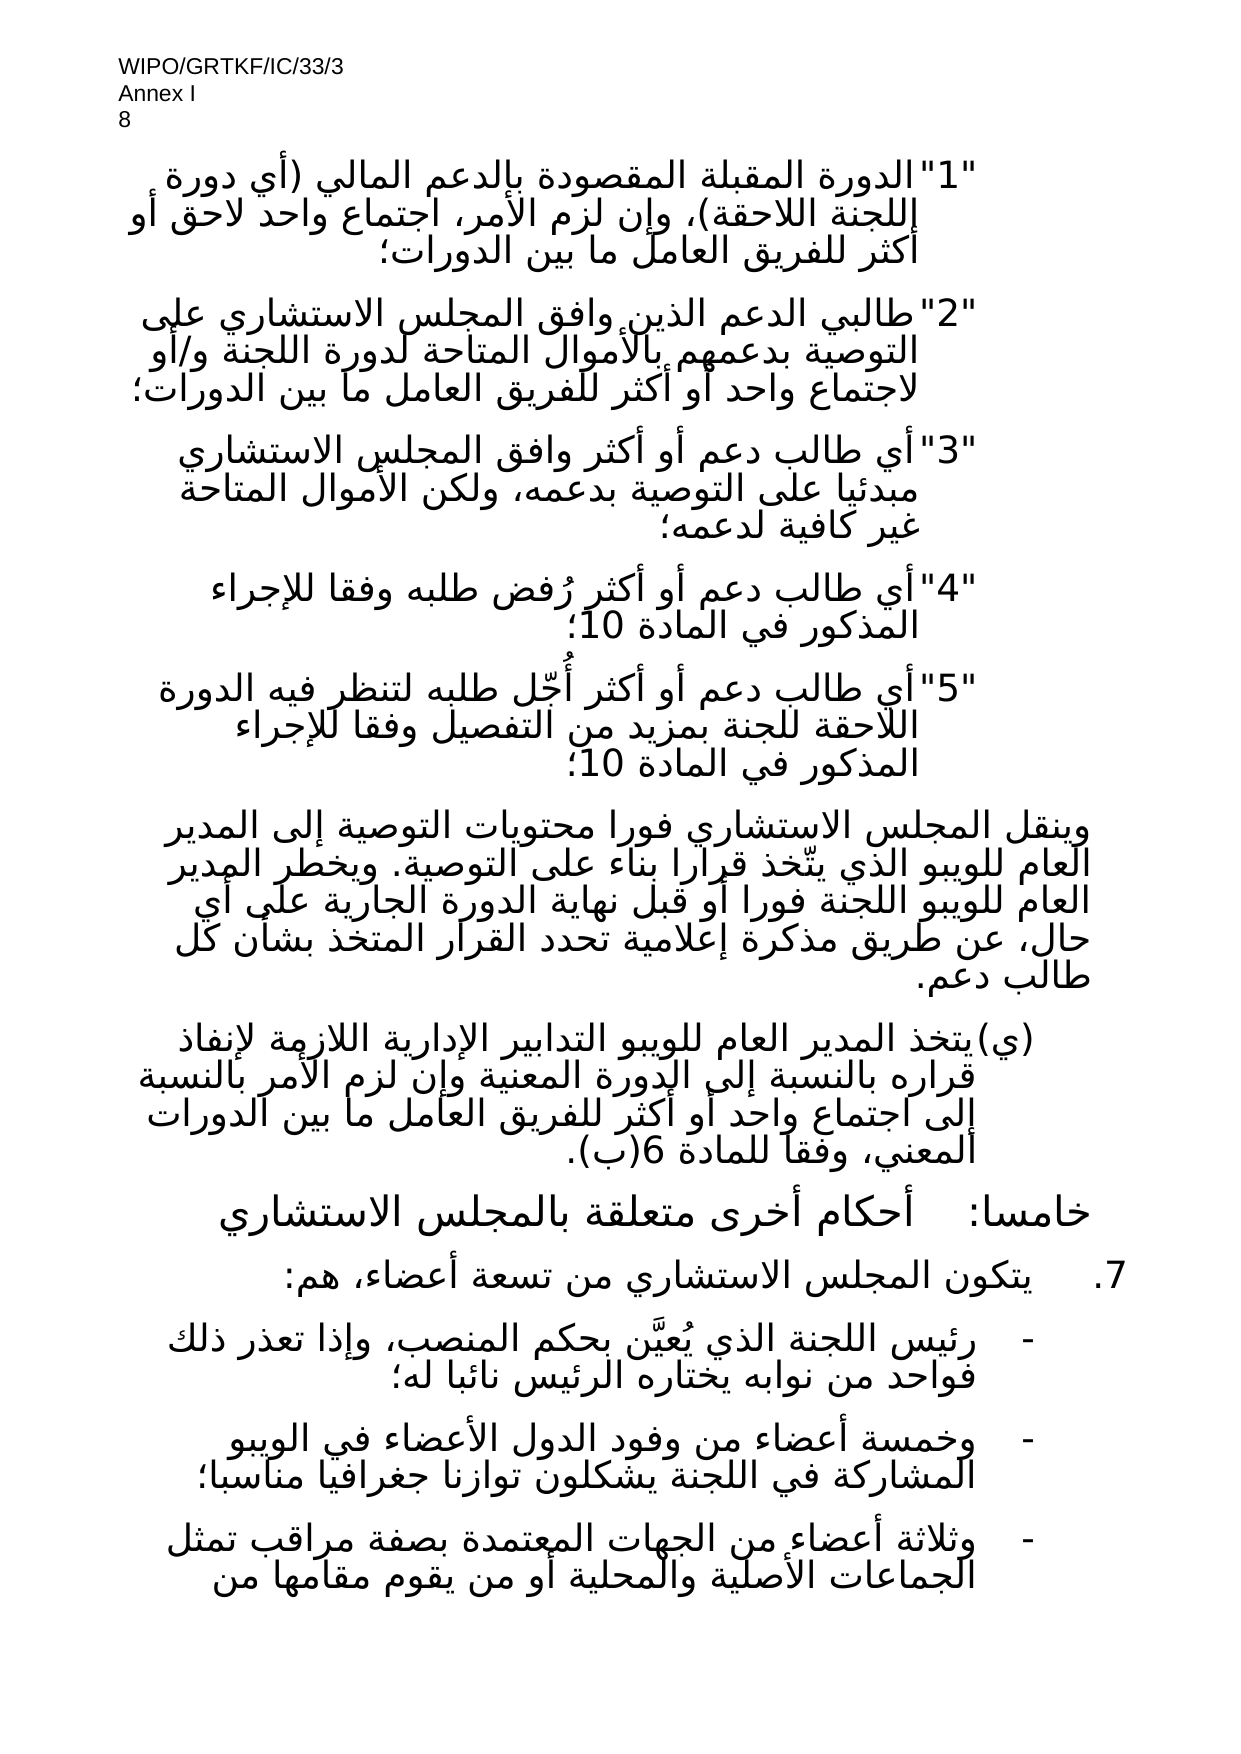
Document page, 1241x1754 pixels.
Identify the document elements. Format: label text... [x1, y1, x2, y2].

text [118, 1521, 1035, 1596]
text "2" طالبي الدعم الذين وافق المجلس الاستشاري على التوصية بدعمهم بالأموال المتاحة لدورة اللجنة و/أو لاجتماع واحد أو أكثر للفريق العامل ما بين الدورات؛ [118, 296, 977, 408]
text (ي) يتخذ المدير العام للويبو التدابير الإدارية اللازمة لإنفاذ قراره بالنسبة إلى الدورة المعنية وإن لزم الأمر بالنسبة إلى اجتماع واحد أو أكثر للفريق العامل ما بين الدورات المعني، وفقا للمادة 6(ب). [118, 1021, 1035, 1171]
text وينقل المجلس الاستشاري فورا محتويات التوصية إلى المدير العام للويبو الذي يتّخذ قرارا بناء على التوصية. ويخطر المدير العام للويبو اللجنة فورا أو قبل نهاية الدورة الجارية على أي حال، عن طريق مذكرة إعلامية تحدد القرار المتخذ بشأن كل طالب دعم. [118, 808, 1092, 996]
text "5" أي طالب دعم أو أكثر أُجّل طلبه لتنظر فيه الدورة اللاحقة للجنة بمزيد من التفصيل وفقا للإجراء المذكور في المادة 10؛ [118, 671, 977, 783]
text "4" أي طالب دعم أو أكثر رُفض طلبه وفقا للإجراء المذكور في المادة 10؛ [118, 571, 977, 646]
text يتكون المجلس الاستشاري من تسعة أعضاء، هم: [118, 1258, 1092, 1296]
text "3" أي طالب دعم أو أكثر وافق المجلس الاستشاري مبدئيا على التوصية بدعمه، ولكن الأموال المتاحة غير كافية لدعمه؛ [118, 433, 977, 546]
text "1" الدورة المقبلة المقصودة بالدعم المالي (أي دورة اللجنة اللاحقة)، وإن لزم الأمر، اجتماع واحد لاحق أو أكثر للفريق العامل ما بين الدورات؛ [118, 158, 977, 271]
text - وخمسة أعضاء من وفود الدول الأعضاء في الويبو المشاركة في اللجنة يشكلون توازنا جغرافيا مناسبا؛ [118, 1421, 1035, 1496]
text - رئيس اللجنة الذي يُعيَّن بحكم المنصب، وإذا تعذر ذلك فواحد من نوابه يختاره الرئيس نائبا له؛ [118, 1321, 1035, 1396]
text خامسا: أحكام أخرى متعلقة بالمجلس الاستشاري [438, 1196, 1092, 1233]
text خامسا: أحكام أخرى متعلقة بالمجلس الاستشاري [118, 1196, 474, 1233]
